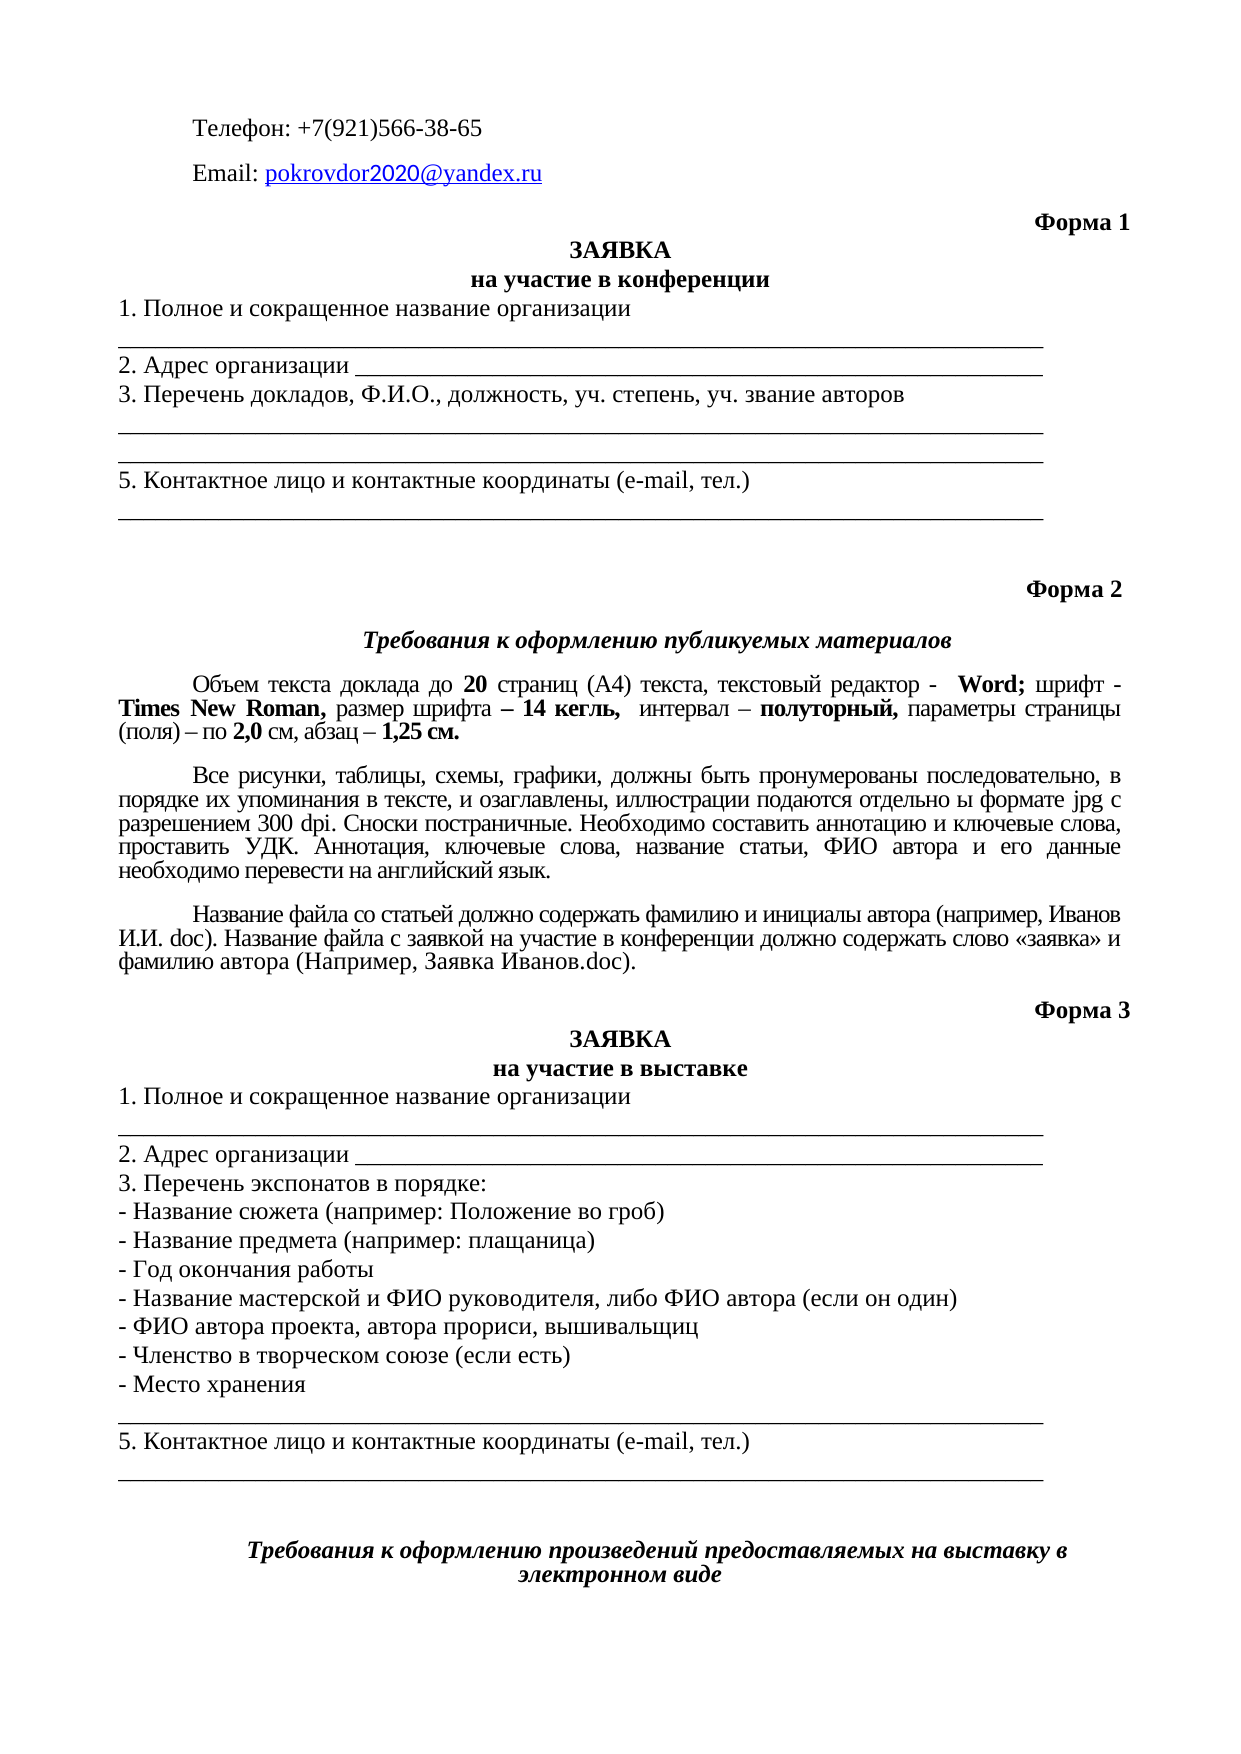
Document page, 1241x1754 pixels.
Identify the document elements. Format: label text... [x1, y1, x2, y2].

text Форма 1 [118, 207, 1130, 236]
text - Название предмета (например: плащаница) [118, 1225, 1122, 1254]
text ЗАЯВКА [118, 1024, 1122, 1053]
text Требования к оформлению произведений предоставляемых на выставку в электронном виде [118, 1540, 1122, 1587]
text 5. Контактное лицо и контактные координаты (e-mail, тел.) __________________________________________________________________________ [118, 1426, 1130, 1484]
text 2. Адрес организации _______________________________________________________ [118, 1139, 1122, 1168]
text 3. Перечень докладов, Ф.И.О., должность, уч. степень, уч. звание авторов __________________________________________________________________________ [118, 379, 1122, 437]
text Телефон: +7(921)566-38-65 [118, 118, 1122, 142]
text - Членство в творческом союзе (если есть) [118, 1340, 1122, 1369]
text 3. Перечень экспонатов в порядке: [118, 1168, 1122, 1196]
text - Название мастерской и ФИО руководителя, либо ФИО автора (если он один) [118, 1283, 1122, 1311]
text __________________________________________________________________________ [118, 1398, 1122, 1426]
text Требования к оформлению публикуемых материалов [118, 629, 1122, 653]
text Название файла со статьей должно содержать фамилию и инициалы автора (например, Иванов И.И. doc). Название файла с заявкой на участие в конференции должно содержать слово «заявка» и фамилию автора (Например, Заявка Иванов.doc). [118, 904, 1122, 974]
text на участие в выставке [118, 1053, 1122, 1081]
text Форма 3 [118, 995, 1130, 1024]
text 1. Полное и сокращенное название организации __________________________________________________________________________ [118, 1081, 1122, 1139]
text 2. Адрес организации _______________________________________________________ [118, 351, 1122, 379]
text на участие в конференции [118, 264, 1122, 293]
text 1. Полное и сокращенное название организации __________________________________________________________________________ [118, 293, 1122, 351]
text - Место хранения [118, 1369, 1122, 1398]
text Объем текста доклада до 20 страниц (А4) текста, текстовый редактор - Word; шрифт - Times New Roman, размер шрифта – 14 кегль, интервал – полуторный, параметры страницы (поля) – по 2,0 см, абзац – 1,25 см. [118, 674, 1122, 744]
text Форма 2 [118, 579, 1122, 602]
text ЗАЯВКА [118, 236, 1122, 264]
text - ФИО автора проекта, автора прориси, вышивальщиц [118, 1311, 1122, 1340]
text Email: pokrovdor2020@yandex.ru [118, 162, 1122, 186]
text 5. Контактное лицо и контактные координаты (e-mail, тел.) __________________________________________________________________________ [118, 466, 1130, 523]
text - Год окончания работы [118, 1254, 1122, 1283]
text __________________________________________________________________________ [118, 437, 1122, 466]
text - Название сюжета (например: Положение во гроб) [118, 1196, 1122, 1225]
text Все рисунки, таблицы, схемы, графики, должны быть пронумерованы последовательно, в порядке их упоминания в тексте, и озаглавлены, иллюстрации подаются отдельно ы формате jpg с разрешением 300 dpi. Сноски постраничные. Необходимо составить аннотацию и ключевые слова, проставить УДК. Аннотация, ключевые слова, название статьи, ФИО автора и его данные необходимо перевести на английский язык. [118, 765, 1122, 883]
